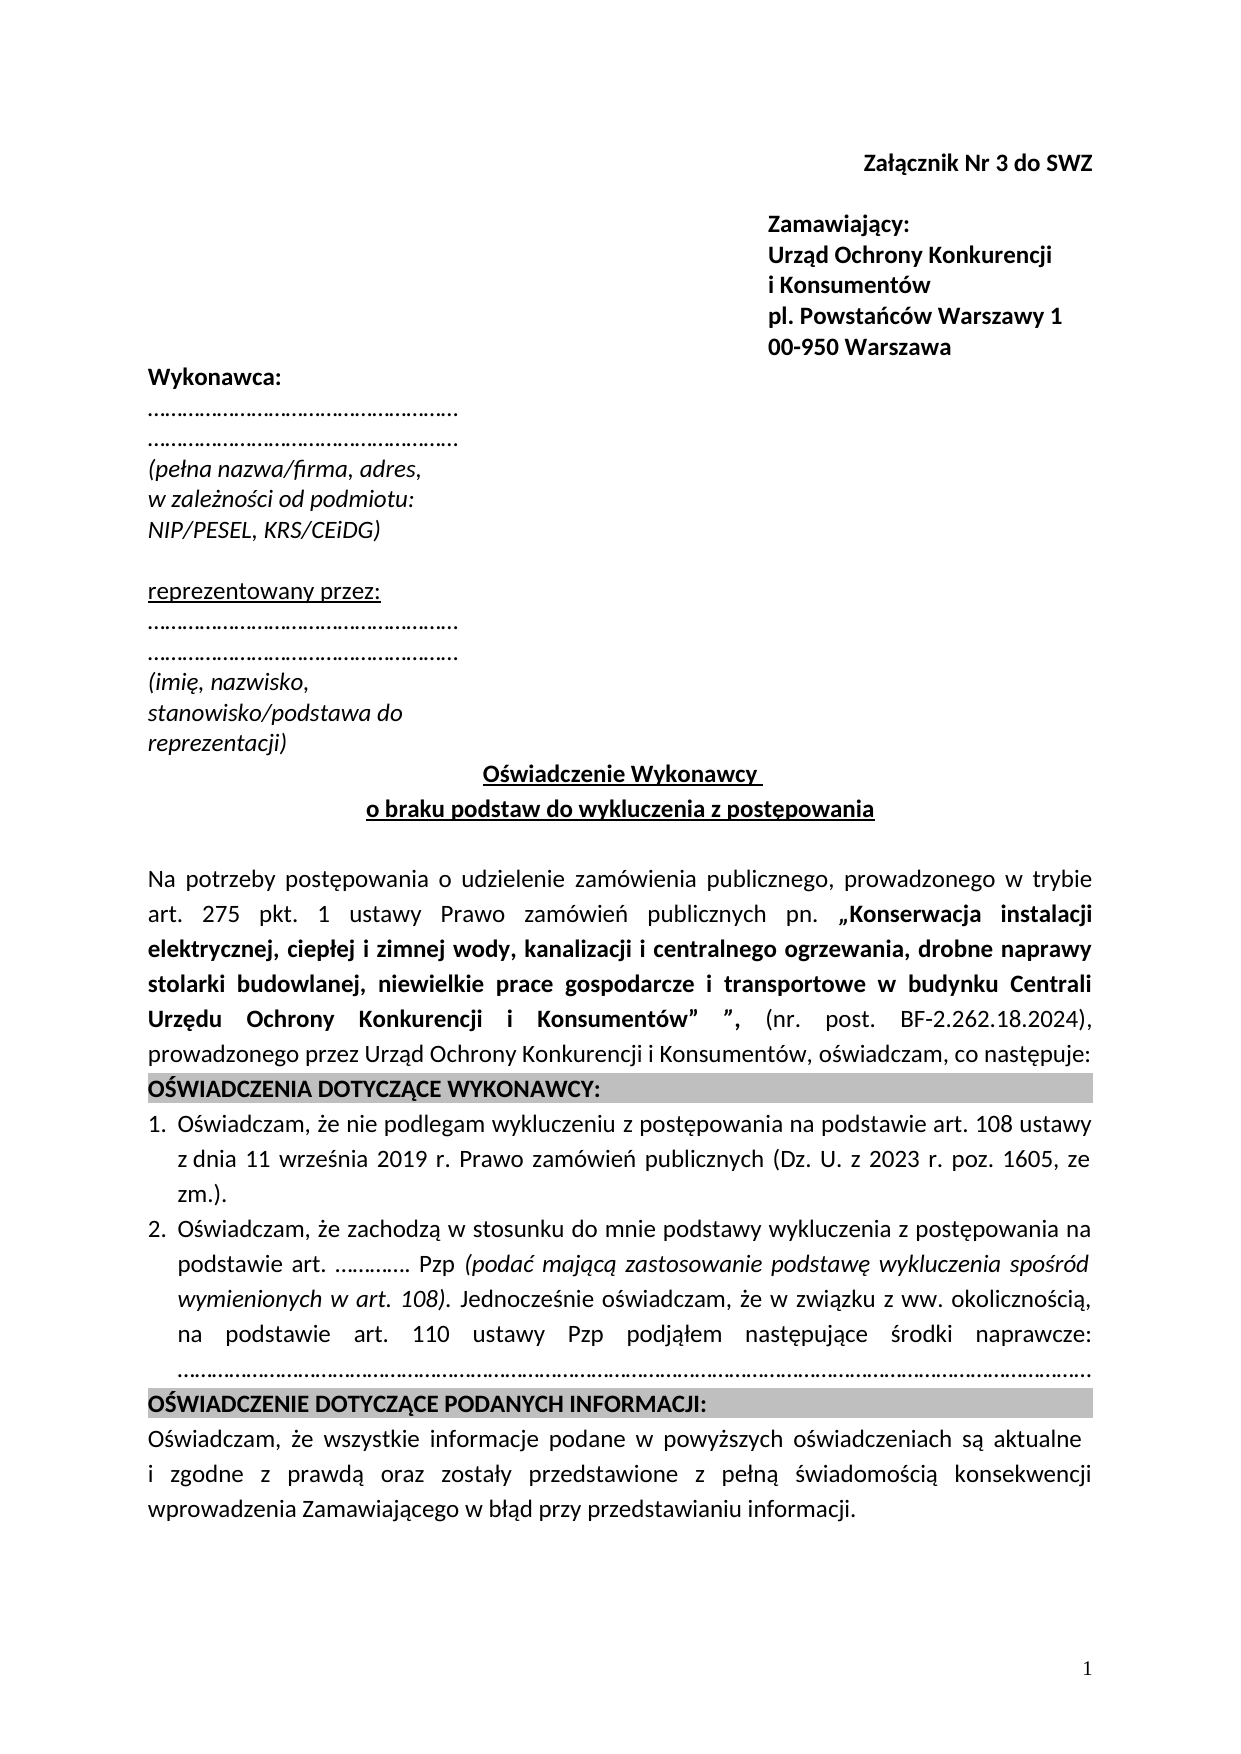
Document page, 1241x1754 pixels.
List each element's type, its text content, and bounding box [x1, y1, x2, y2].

list Oświadczam, że zachodzą w stosunku do mnie podstawy wykluczenia z postępowania na podstawie art. …………. Pzp (podać mającą zastosowanie podstawę wykluczenia spośród wymienionych w art. 108). Jednocześnie oświadczam, że w związku z ww. okolicznością, na podstawie art. 110 ustawy Pzp podjąłem następujące środki naprawcze: …………………………………………………………………………………………………………………………………………… [148, 1213, 1093, 1383]
text Urząd Ochrony Konkurencji i Konsumentów [768, 239, 1093, 300]
text Oświadczam, że wszystkie informacje podane w powyższych oświadczeniach są aktualne i zgodne z prawdą oraz zostały przedstawione z pełną świadomością konsekwencji wprowadzenia Zamawiającego w błąd przy przedstawianiu informacji. [148, 1423, 1093, 1523]
text OŚWIADCZENIE DOTYCZĄCE PODANYCH INFORMACJI: [148, 1388, 1093, 1418]
text Oświadczenie Wykonawcy [148, 758, 1093, 788]
text OŚWIADCZENIA DOTYCZĄCE WYKONAWCY: [148, 1073, 1093, 1103]
text Zamawiający: [694, 209, 1093, 239]
text ……………………………………………………………………………………………… [148, 605, 472, 666]
text (pełna nazwa/firma, adres, w zależności od podmiotu: NIP/PESEL, KRS/CEiDG) [148, 453, 472, 544]
text o braku podstaw do wykluczenia z postępowania [148, 793, 1093, 823]
text Na potrzeby postępowania o udzielenie zamówienia publicznego, prowadzonego w trybie art. 275 pkt. 1 ustawy Prawo zamówień publicznych pn. „Konserwacja instalacji elektrycznej, ciepłej i zimnej wody, kanalizacji i centralnego ogrzewania, drobne naprawy stolarki budowlanej, niewielkie prace gospodarcze i transportowe w budynku Centrali Urzędu Ochrony Konkurencji i Konsumentów” ”, (nr. post. BF-2.262.18.2024), prowadzonego przez Urząd Ochrony Konkurencji i Konsumentów, oświadczam, co następuje: [148, 863, 1093, 1068]
text (imię, nazwisko, stanowisko/podstawa do reprezentacji) [148, 666, 472, 758]
text reprezentowany przez: [148, 575, 1093, 605]
list Oświadczam, że nie podlegam wykluczeniu z postępowania na podstawie art. 108 ustawy z dnia 11 września 2019 r. Prawo zamówień publicznych (Dz. U. z 2023 r. poz. 1605, ze zm.). [148, 1108, 1093, 1208]
text pl. Powstańców Warszawy 1 [768, 300, 1093, 331]
text Załącznik Nr 3 do SWZ [148, 148, 1093, 178]
text 00-950 Warszawa [768, 331, 1093, 361]
text Wykonawca: [148, 361, 1093, 392]
text ……………………………………………………………………………………………… [148, 392, 472, 453]
